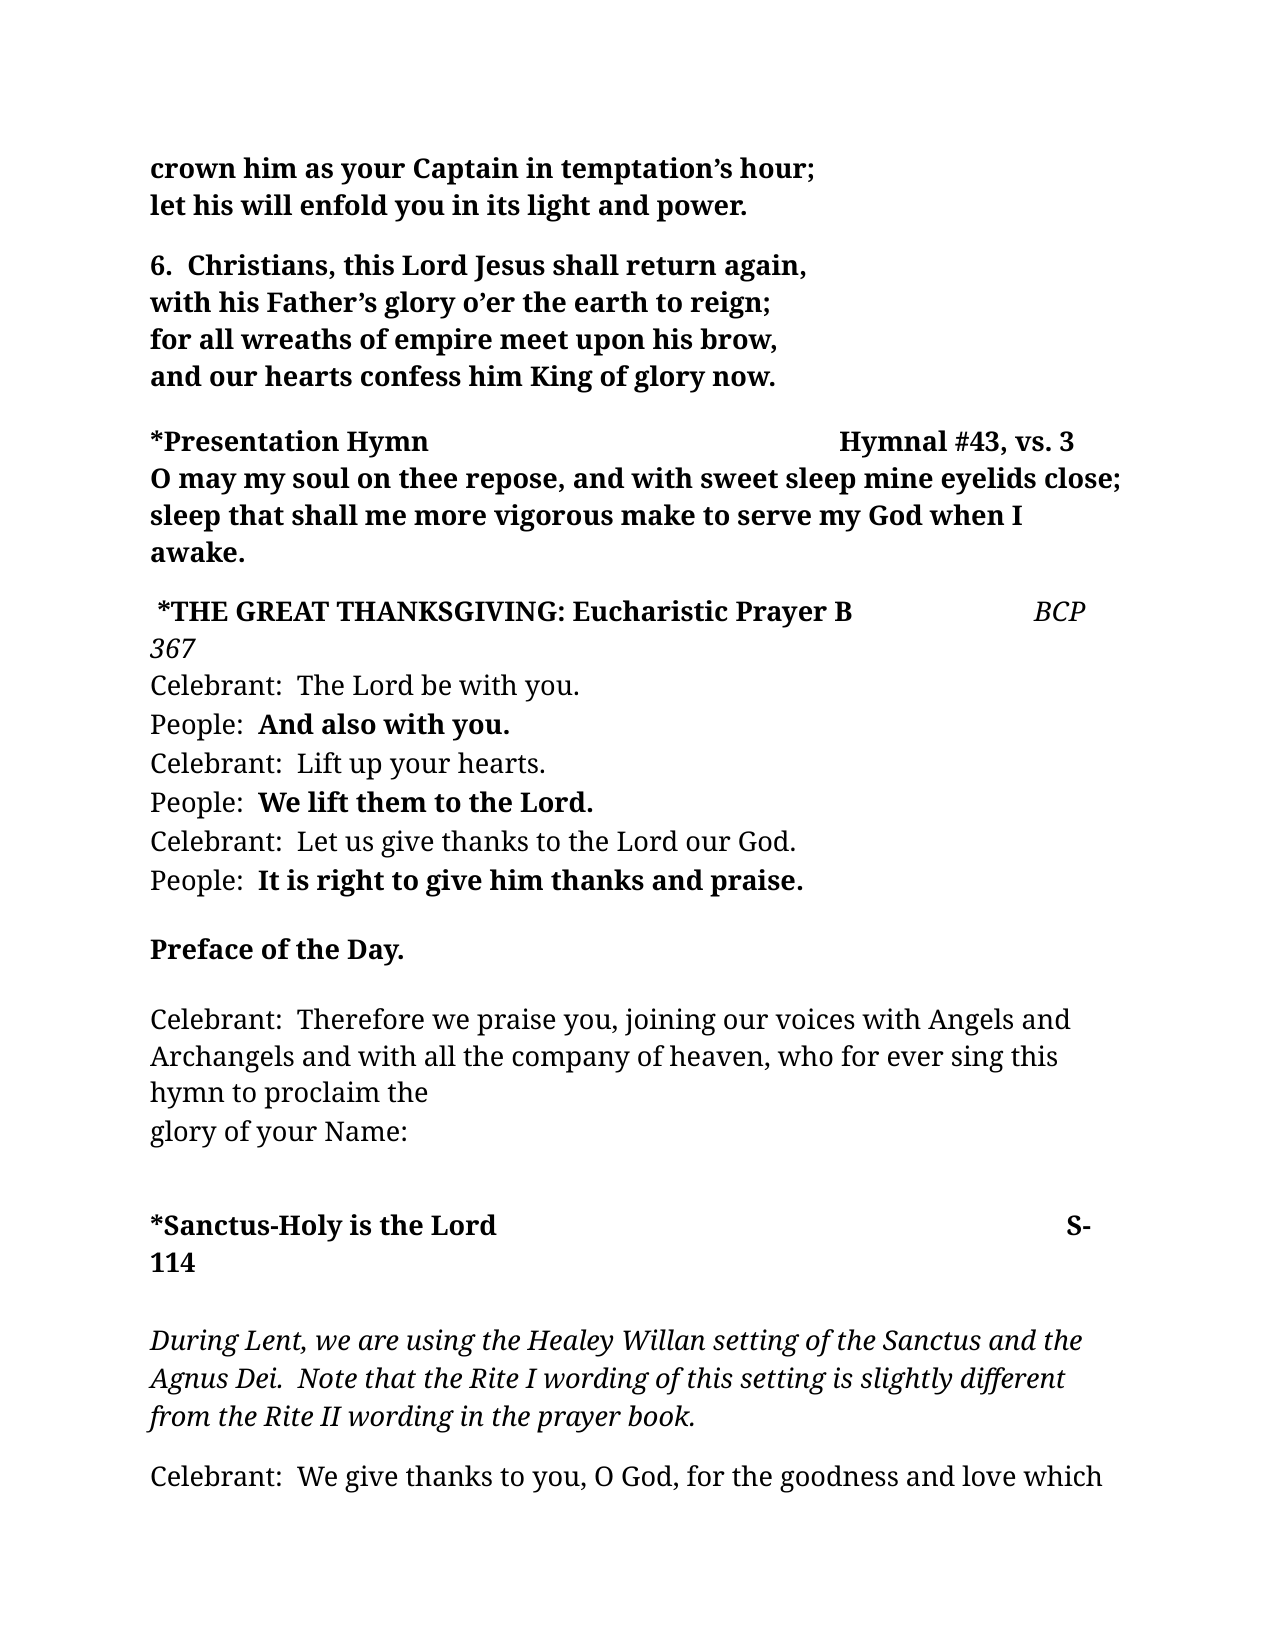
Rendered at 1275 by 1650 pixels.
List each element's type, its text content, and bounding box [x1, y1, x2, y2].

text 6. Christians, this Lord Jesus shall return again, [150, 246, 1125, 283]
text *Presentation Hymn Hymnal #43, vs. 3 [150, 422, 1125, 459]
text and our hearts confess him King of glory now. [150, 357, 1125, 394]
text *Sanctus-Holy is the Lord S-114 [150, 1206, 1125, 1280]
text glory of your Name: [150, 1113, 1125, 1150]
text *THE GREAT THANKSGIVING: Eucharistic Prayer B BCP 367 [150, 593, 1125, 666]
text Celebrant: Let us give thanks to the Lord our God. [150, 822, 1125, 859]
text O may my soul on thee repose, and with sweet sleep mine eyelids close; sleep that shall me more vigorous make to serve my God when I awake. [150, 459, 1125, 570]
text Preface of the Day. [150, 931, 1125, 967]
text for all wreaths of empire meet upon his brow, [150, 320, 1125, 357]
text People: It is right to give him thanks and praise. [150, 861, 1125, 898]
text Celebrant: Therefore we praise you, joining our voices with Angels and Archangels and with all the company of heaven, who for ever sing this hymn to proclaim the [150, 1000, 1125, 1111]
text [150, 1458, 1125, 1494]
text with his Father’s glory o’er the earth to reign; [150, 283, 1125, 320]
text Celebrant: Lift up your hearts. [150, 744, 1125, 781]
text Celebrant: The Lord be with you. [150, 666, 1125, 703]
text People: We lift them to the Lord. [150, 783, 1125, 820]
text People: And also with you. [150, 705, 1125, 742]
text During Lent, we are using the Healey Willan setting of the Sanctus and the Agnus Dei. Note that the Rite I wording of this setting is slightly different from the Rite II wording in the prayer book. [150, 1321, 1125, 1434]
text let his will enfold you in its light and power. [150, 187, 1125, 224]
text crown him as your Captain in temptation’s hour; [150, 150, 1125, 187]
